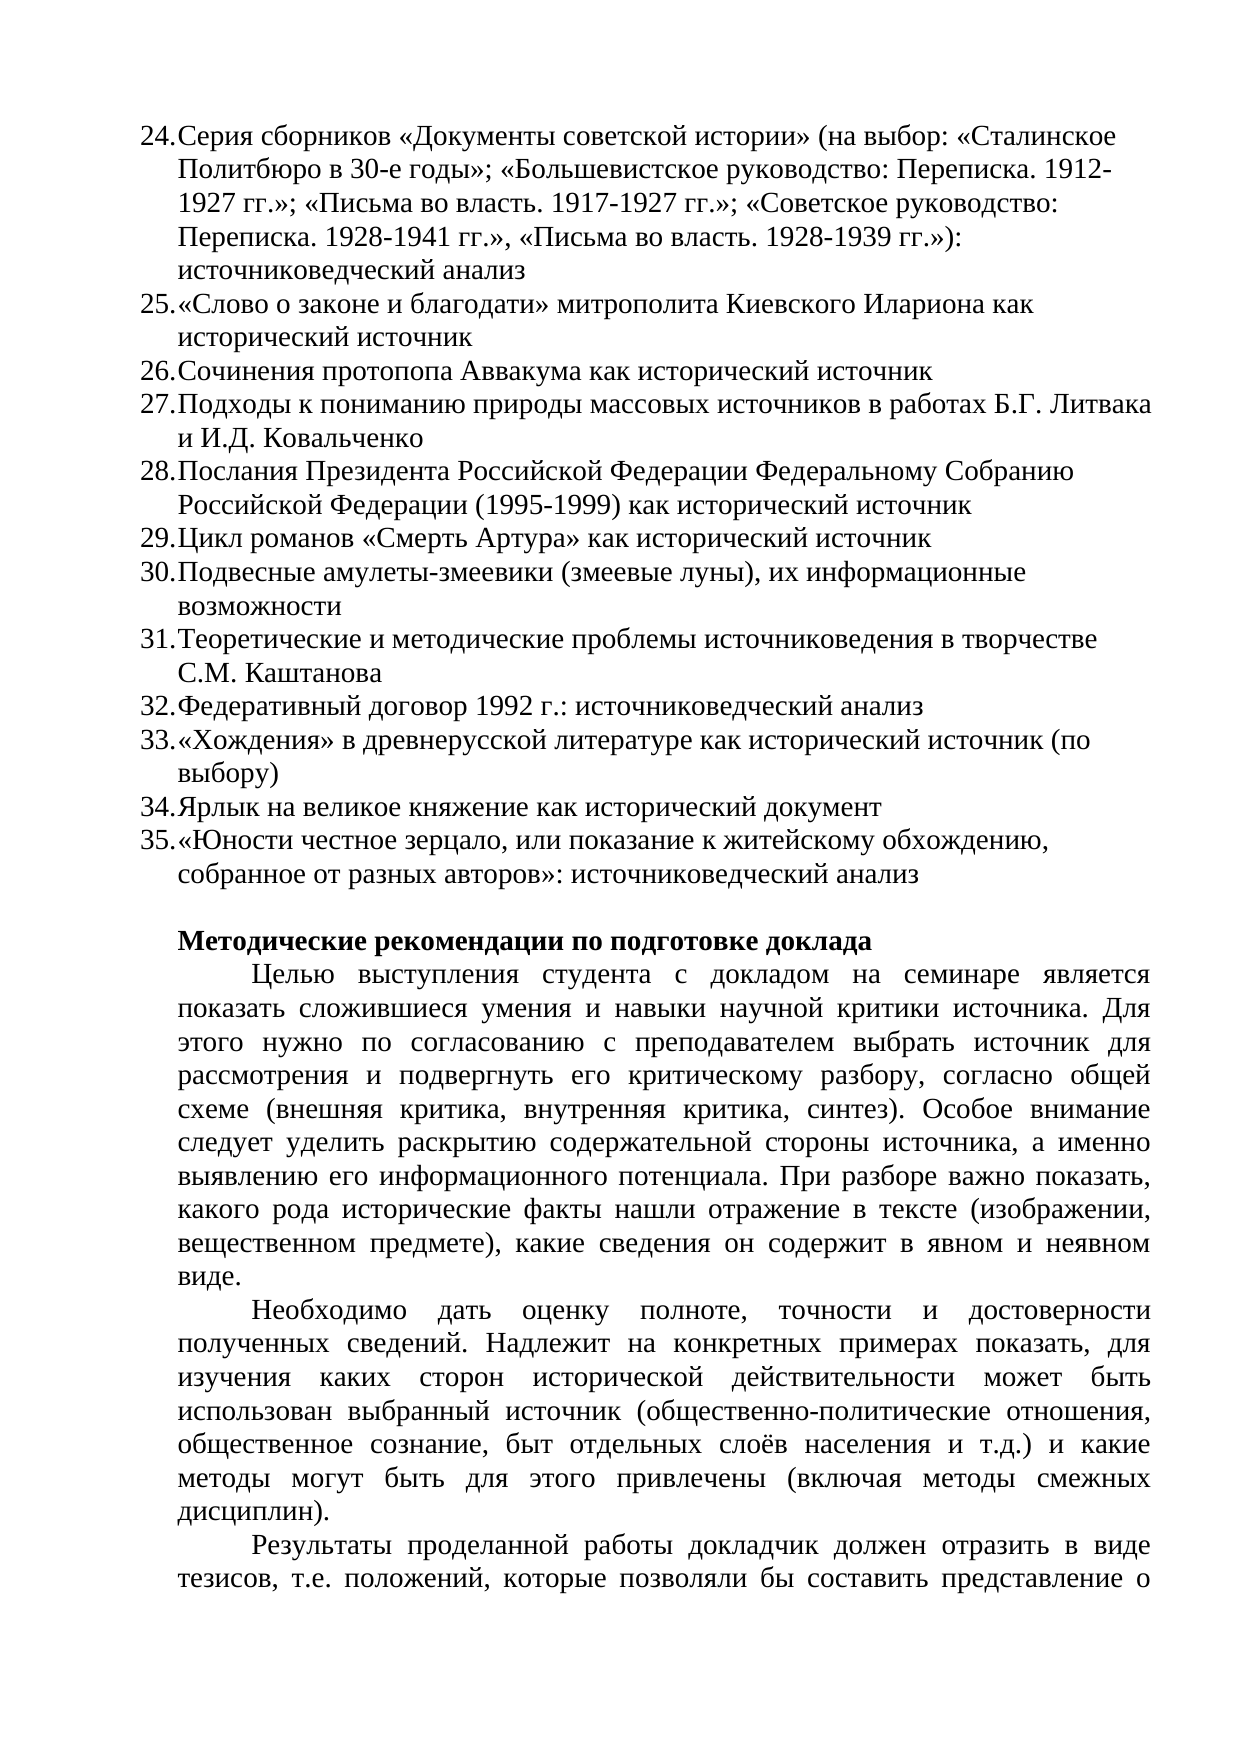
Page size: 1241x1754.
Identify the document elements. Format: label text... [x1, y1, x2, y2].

list Подходы к пониманию природы массовых источников в работах Б.Г. Литвака и И.Д. Ковальченко [140, 386, 1152, 453]
list «Хождения» в древнерусской литературе как исторический источник (по выбору) [140, 722, 1152, 789]
text Целью выступления студента с докладом на семинаре является показать сложившиеся умения и навыки научной критики источника. Для этого нужно по согласованию с преподавателем выбрать источник для рассмотрения и подвергнуть его критическому разбору, согласно общей схеме (внешняя критика, внутренняя критика, синтез). Особое внимание следует уделить раскрытию содержательной стороны источника, а именно выявлению его информационного потенциала. При разборе важно показать, какого рода исторические факты нашли отражение в тексте (изображении, вещественном предмете), какие сведения он содержит в явном и неявном виде. [177, 957, 1152, 1292]
list Цикл романов «Смерть Артура» как исторический источник [140, 521, 1152, 554]
list Подвесные амулеты-змеевики (змеевые луны), их информационные возможности [140, 554, 1152, 621]
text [177, 1527, 1152, 1594]
list Серия сборников «Документы советской истории» (на выбор: «Сталинское Политбюро в 30-е годы»; «Большевистское руководство: Переписка. 1912-1927 гг.»; «Письма во власть. 1917-1927 гг.»; «Советское руководство: Переписка. 1928-1941 гг.», «Письма во власть. 1928-1939 гг.»): источниковедческий анализ [140, 118, 1152, 286]
list «Слово о законе и благодати» митрополита Киевского Илариона как исторический источник [140, 286, 1152, 353]
text Необходимо дать оценку полноте, точности и достоверности полученных сведений. Надлежит на конкретных примерах показать, для изучения каких сторон исторической действительности может быть использован выбранный источник (общественно-политические отношения, общественное сознание, быт отдельных слоёв населения и т.д.) и какие методы могут быть для этого привлечены (включая методы смежных дисциплин). [177, 1292, 1152, 1527]
text Методические рекомендации по подготовке доклада [177, 923, 1152, 957]
list Теоретические и методические проблемы источниковедения в творчестве С.М. Каштанова [140, 621, 1152, 688]
list «Юности честное зерцало, или показание к житейскому обхождению, собранное от разных авторов»: источниковедческий анализ [140, 822, 1152, 889]
list Сочинения протопопа Аввакума как исторический источник [140, 353, 1152, 386]
list Федеративный договор 1992 г.: источниковедческий анализ [140, 688, 1152, 722]
list Ярлык на великое княжение как исторический документ [140, 789, 1152, 822]
list Послания Президента Российской Федерации Федеральному Собранию Российской Федерации (1995-1999) как исторический источник [140, 453, 1152, 521]
